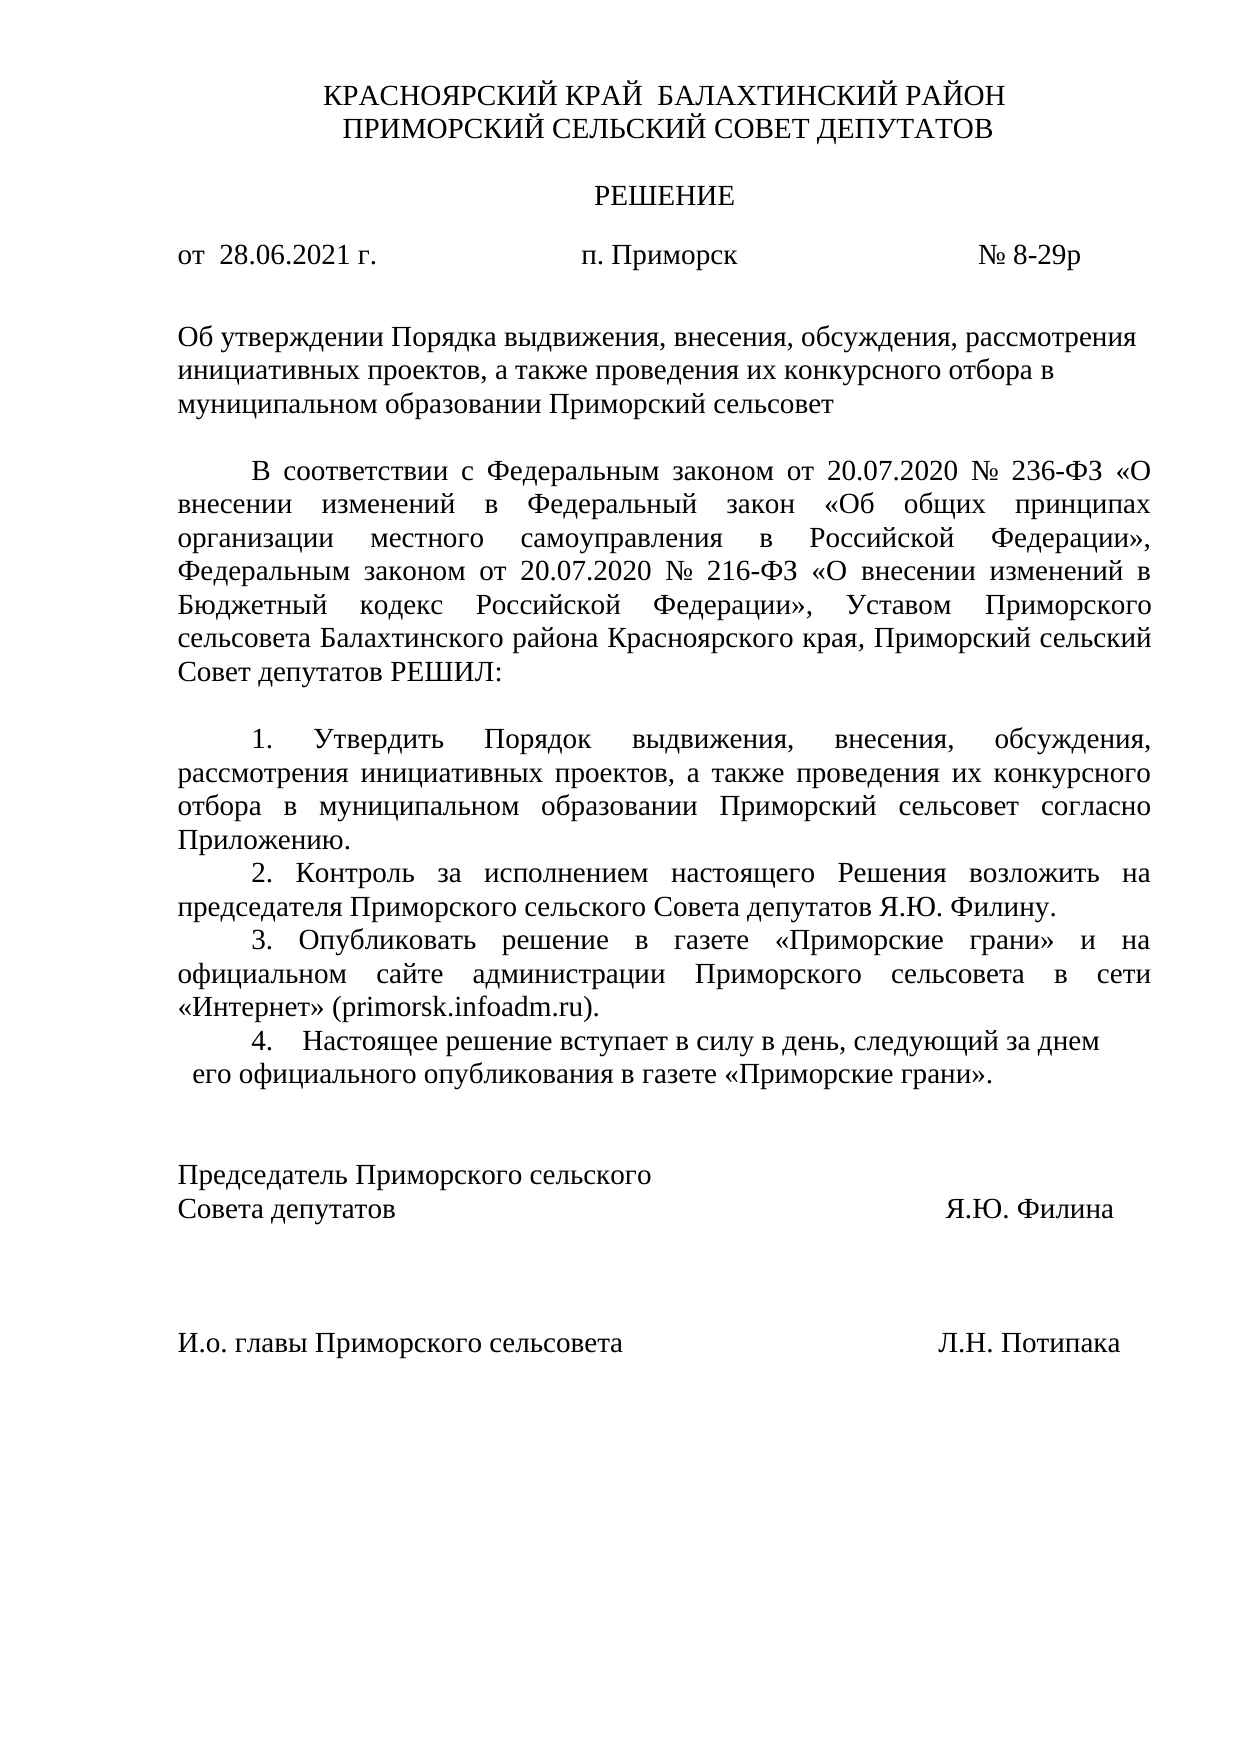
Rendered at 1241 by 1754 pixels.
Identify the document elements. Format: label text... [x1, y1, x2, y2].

text 2. Контроль за исполнением настоящего Решения возложить на председателя Приморского сельского Совета депутатов Я.Ю. Филину. [177, 855, 1152, 922]
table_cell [166, 1224, 664, 1627]
text Об утверждении Порядка выдвижения, внесения, обсуждения, рассмотрения [177, 319, 1152, 352]
text от 28.06.2021 г. п. Приморск № 8-29р [177, 237, 1152, 271]
text 1. Утвердить Порядок выдвижения, внесения, обсуждения, рассмотрения инициативных проектов, а также проведения их конкурсного отбора в муниципальном образовании Приморский сельсовет согласно Приложению. [177, 721, 1152, 855]
text В соответствии с Федеральным законом от 20.07.2020 № 236-ФЗ «О внесении изменений в Федеральный закон «Об общих принципах организации местного самоуправления в Российской Федерации», Федеральным законом от 20.07.2020 № 216-ФЗ «О внесении изменений в Бюджетный кодекс Российской Федерации», Уставом Приморского сельсовета Балахтинского района Красноярского края, Приморский сельский Совет депутатов РЕШИЛ: [177, 453, 1152, 688]
text 3. Опубликовать решение в газете «Приморские грани» и на официальном сайте администрации Приморского сельсовета в сети «Интернет» (primorsk.infoadm.ru). [177, 922, 1152, 1023]
table_cell Л.Н. Потипака [664, 1224, 1163, 1627]
table_header Я.Ю. Филина [664, 1124, 1163, 1224]
text ПРИМОРСКИЙ СЕЛЬСКИЙ СОВЕТ ДЕПУТАТОВ [177, 111, 1152, 145]
text его официального опубликования в газете «Приморские грани». [192, 1057, 1240, 1090]
text инициативных проектов, а также проведения их конкурсного отбора в муниципальном образовании Приморский сельсовет [177, 352, 1152, 419]
text КРАСНОЯРСКИЙ КРАЙ БАЛАХТИНСКИЙ РАЙОН [177, 78, 1152, 111]
text РЕШЕНИЕ [177, 178, 1152, 212]
table_header Председатель Приморского сельского Совета депутатов [166, 1124, 664, 1224]
text 4. Настоящее решение вступает в силу в день, следующий за днем [177, 1023, 1152, 1057]
